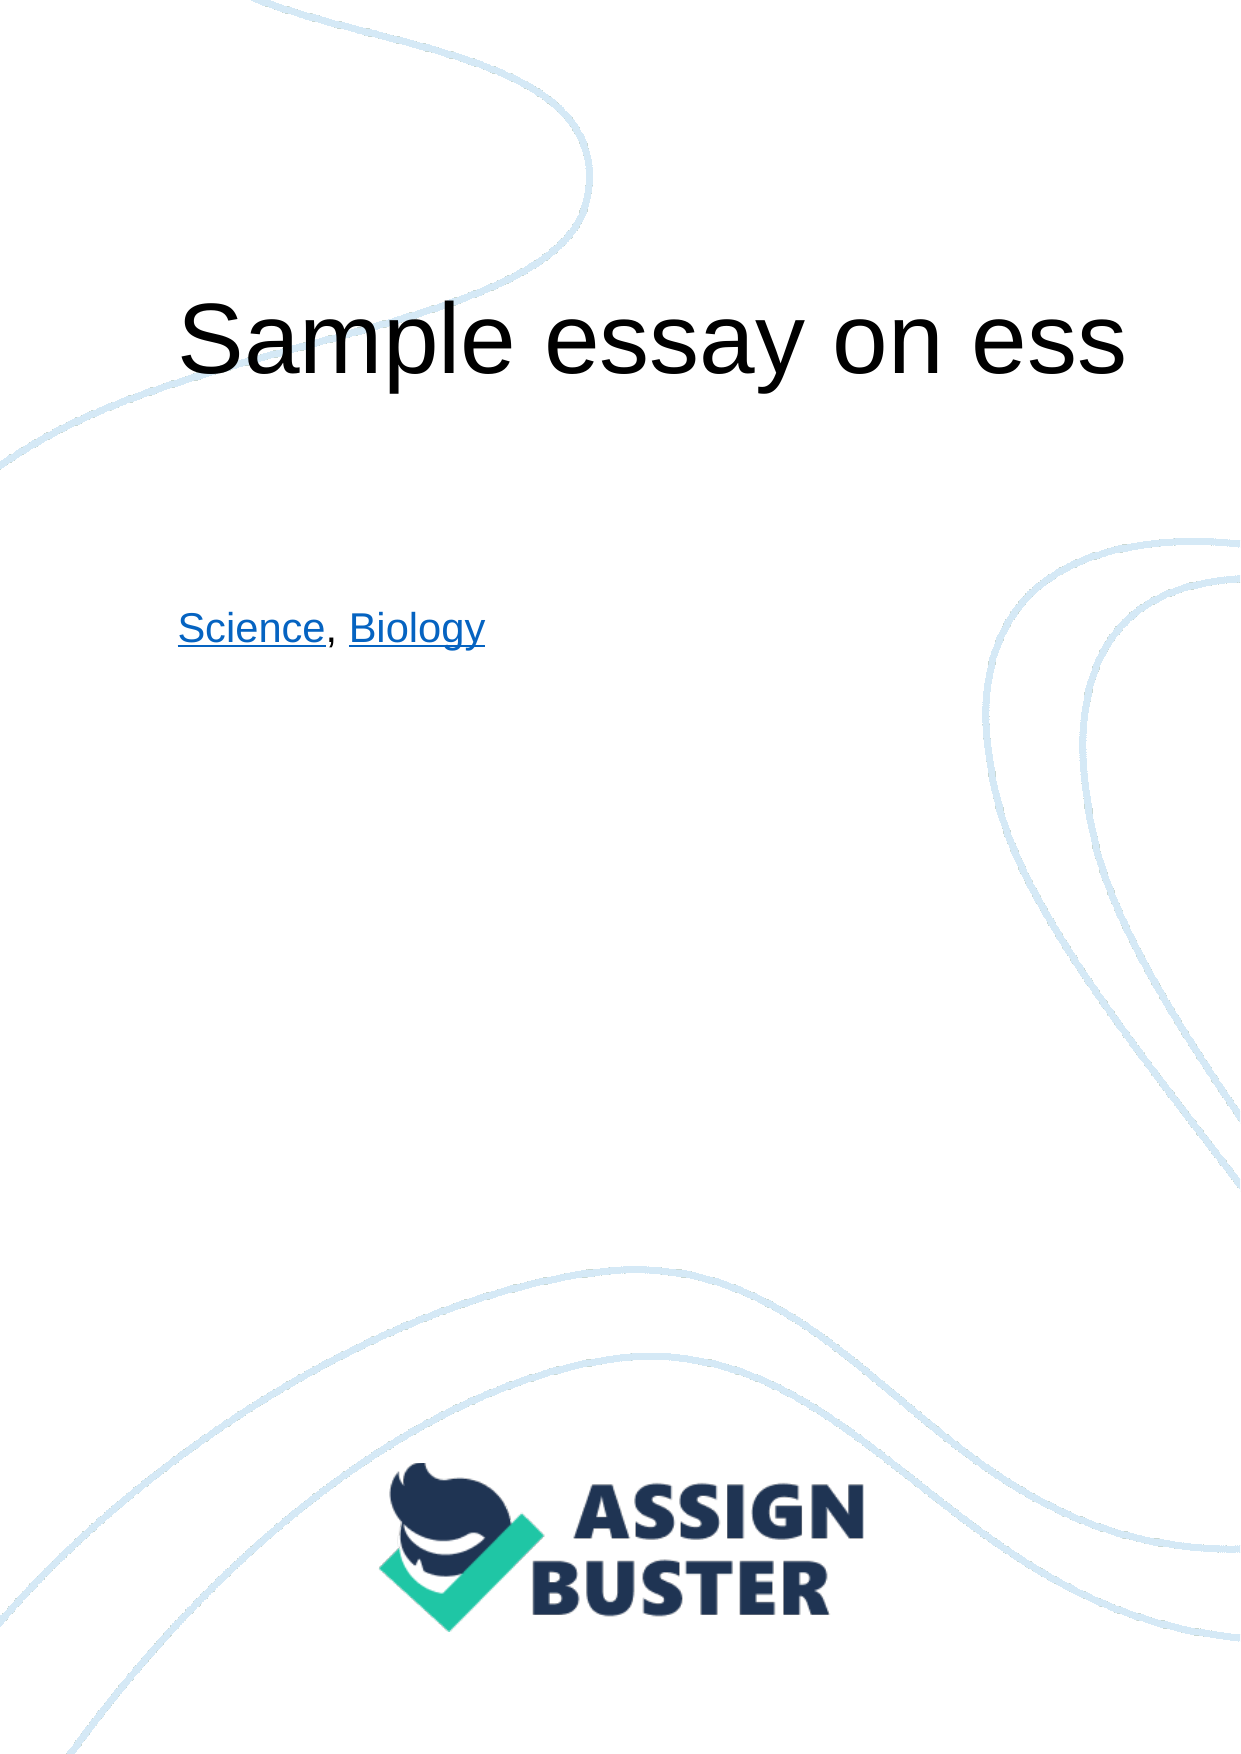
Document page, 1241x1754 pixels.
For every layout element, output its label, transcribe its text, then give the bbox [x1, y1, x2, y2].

picture [0, 0, 1241, 1754]
subtitle Sample essay on ess [177, 279, 1152, 394]
text Science, Biology [177, 604, 1152, 652]
